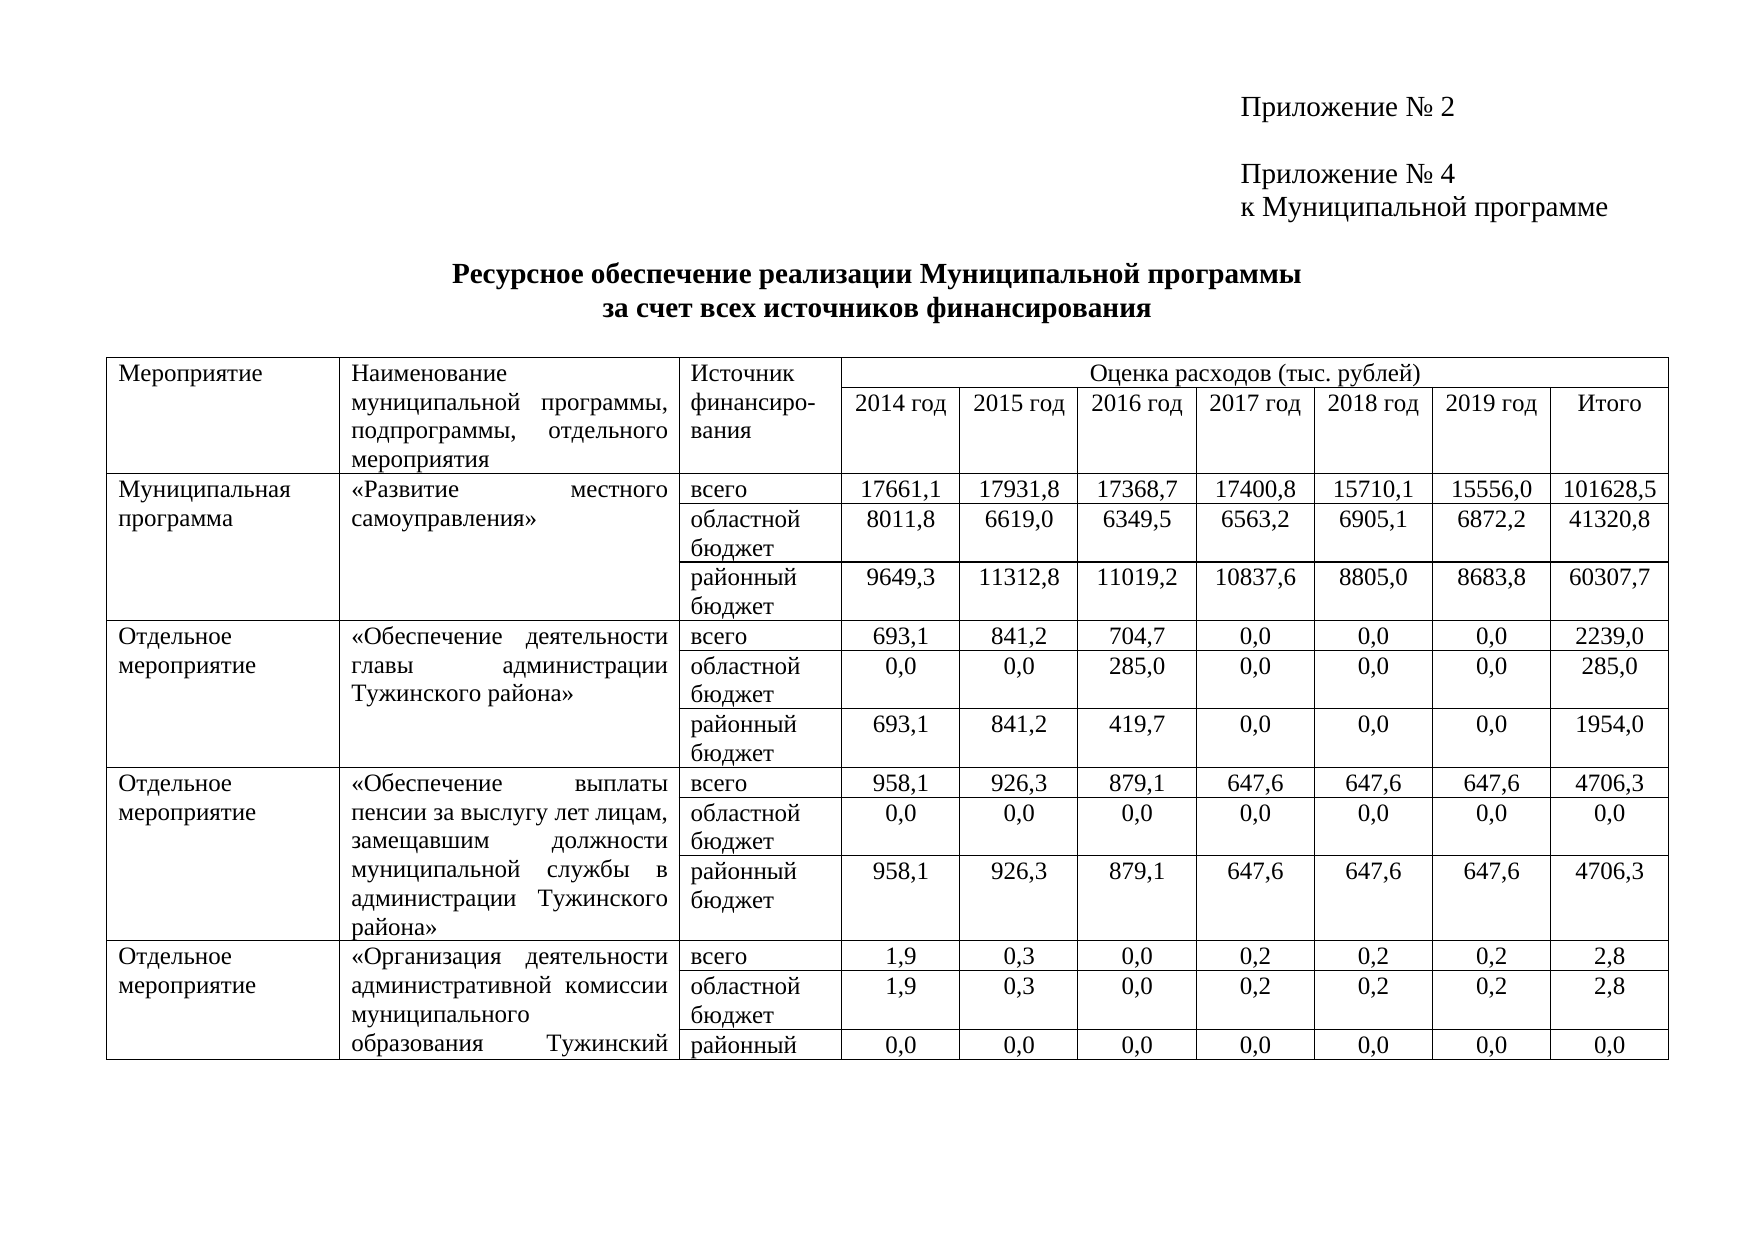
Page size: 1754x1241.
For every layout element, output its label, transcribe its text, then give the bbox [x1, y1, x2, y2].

table_cell 647,6 [1433, 768, 1550, 797]
table_cell 879,1 [1078, 768, 1196, 797]
table_cell 0,2 [1315, 941, 1432, 970]
table_cell 15710,1 [1315, 474, 1432, 503]
table_cell 0,3 [960, 971, 1077, 1029]
table_cell 0,0 [1078, 798, 1196, 855]
table_cell 647,6 [1315, 856, 1432, 940]
table_cell 0,0 [1197, 651, 1314, 708]
table_cell 1,9 [842, 941, 959, 970]
table_cell 6872,2 [1433, 504, 1550, 561]
table_cell 0,0 [1078, 971, 1196, 1029]
table_cell «Обеспечение деятельности главы администрации Тужинского района» [340, 621, 679, 767]
table_cell 2017 год [1197, 388, 1314, 473]
table_cell 0,0 [1197, 1030, 1314, 1058]
table_cell 0,0 [1315, 621, 1432, 650]
table_cell Отдельное мероприятие [107, 768, 339, 940]
table_cell 0,2 [1433, 941, 1550, 970]
table_cell 0,0 [960, 798, 1077, 855]
table_cell Отдельное мероприятие [107, 621, 339, 767]
table_cell районный бюджет [680, 563, 841, 620]
table_cell 6905,1 [1315, 504, 1432, 561]
table_cell 693,1 [842, 621, 959, 650]
table_cell 704,7 [1078, 621, 1196, 650]
table_header Мероприятие [107, 358, 339, 473]
table_cell 2018 год [1315, 388, 1432, 473]
table_cell всего [680, 621, 841, 650]
table_cell 841,2 [960, 709, 1077, 767]
table_cell 0,0 [842, 798, 959, 855]
table_cell «Развитие местного самоуправления» [340, 474, 679, 620]
text Приложение № 2 [1240, 89, 1636, 122]
table_cell 926,3 [960, 768, 1077, 797]
table_cell областной бюджет [680, 651, 841, 708]
table_cell 4706,3 [1551, 856, 1668, 940]
text Приложение № 4 [1240, 156, 1636, 189]
table_cell 0,0 [1078, 1030, 1196, 1058]
table_cell 11019,2 [1078, 563, 1196, 620]
table_cell 2,8 [1551, 941, 1668, 970]
table_cell 647,6 [1197, 856, 1314, 940]
table_cell 8805,0 [1315, 563, 1432, 620]
table_cell 285,0 [1551, 651, 1668, 708]
table_cell 2239,0 [1551, 621, 1668, 650]
table_cell 0,0 [1315, 709, 1432, 767]
table_cell 6563,2 [1197, 504, 1314, 561]
table_cell 0,0 [842, 1030, 959, 1058]
table_cell областной бюджет [680, 971, 841, 1029]
table_cell 6619,0 [960, 504, 1077, 561]
table_cell 419,7 [1078, 709, 1196, 767]
table_cell всего [680, 474, 841, 503]
table_cell 0,0 [1433, 709, 1550, 767]
table_cell 11312,8 [960, 563, 1077, 620]
table_cell 17400,8 [1197, 474, 1314, 503]
table_cell 6349,5 [1078, 504, 1196, 561]
table_header Оценка расходов (тыс. рублей) [842, 358, 1668, 387]
table_cell 17931,8 [960, 474, 1077, 503]
table_cell 0,2 [1315, 971, 1432, 1029]
table_cell 647,6 [1197, 768, 1314, 797]
table_cell 647,6 [1315, 768, 1432, 797]
table_cell 0,0 [1433, 621, 1550, 650]
table_cell 841,2 [960, 621, 1077, 650]
table_cell 0,0 [1078, 941, 1196, 970]
text Ресурсное обеспечение реализации Муниципальной программы [118, 256, 1636, 290]
table_cell Итого [1551, 388, 1668, 473]
table_cell районный бюджет [680, 709, 841, 767]
text за счет всех источников финансирования [118, 290, 1636, 323]
table_cell 958,1 [842, 768, 959, 797]
table_cell 0,0 [1551, 798, 1668, 855]
table_cell 2014 год [842, 388, 959, 473]
table_cell 17368,7 [1078, 474, 1196, 503]
table_cell 2,8 [1551, 971, 1668, 1029]
table_cell 10837,6 [1197, 563, 1314, 620]
table_cell «Обеспечение выплаты пенсии за выслугу лет лицам, замещавшим должности муниципальной службы в администрации Тужинского района» [340, 768, 679, 940]
table_cell 0,2 [1197, 971, 1314, 1029]
table_cell 285,0 [1078, 651, 1196, 708]
table_cell 2016 год [1078, 388, 1196, 473]
table_cell 17661,1 [842, 474, 959, 503]
table_cell 879,1 [1078, 856, 1196, 940]
table_cell 101628,5 [1551, 474, 1668, 503]
table_cell областной бюджет [680, 504, 841, 561]
table_cell 0,0 [1197, 709, 1314, 767]
table_cell 0,0 [842, 651, 959, 708]
table_header Источник финансиро-вания [680, 358, 841, 473]
table_cell 60307,7 [1551, 563, 1668, 620]
table_cell 0,0 [1197, 621, 1314, 650]
table_cell 647,6 [1433, 856, 1550, 940]
table_cell 926,3 [960, 856, 1077, 940]
table_cell 0,0 [960, 1030, 1077, 1058]
table_cell Муниципальная программа [107, 474, 339, 620]
table_cell районный бюджет [680, 1030, 841, 1058]
table_cell 958,1 [842, 856, 959, 940]
table_cell 0,3 [960, 941, 1077, 970]
table_cell 0,0 [1315, 651, 1432, 708]
table_cell 4706,3 [1551, 768, 1668, 797]
table_cell 0,0 [1315, 1030, 1432, 1058]
table_header Наименование муниципальной программы, подпрограммы, отдельного мероприятия [340, 358, 679, 473]
table_cell 0,0 [1433, 651, 1550, 708]
table_cell 2015 год [960, 388, 1077, 473]
table_cell всего [680, 941, 841, 970]
table_cell районный бюджет [680, 856, 841, 940]
table_cell 8011,8 [842, 504, 959, 561]
table_cell 41320,8 [1551, 504, 1668, 561]
table_cell 15556,0 [1433, 474, 1550, 503]
table_cell «Организация деятельности административной комиссии муниципального образования Тужинский муниципальный район Кировской области по рассмотрению дел об административных правонарушениях» [340, 941, 679, 1058]
table_cell 0,0 [1551, 1030, 1668, 1058]
text к Муниципальной программе [1240, 189, 1636, 223]
table_cell 9649,3 [842, 563, 959, 620]
table_cell 0,2 [1433, 971, 1550, 1029]
table_cell 2019 год [1433, 388, 1550, 473]
table_cell 8683,8 [1433, 563, 1550, 620]
table_cell 0,2 [1197, 941, 1314, 970]
table_cell Отдельное мероприятие [107, 941, 339, 1058]
table_cell 0,0 [960, 651, 1077, 708]
table_cell 0,0 [1433, 1030, 1550, 1058]
table_cell 1,9 [842, 971, 959, 1029]
table_cell 693,1 [842, 709, 959, 767]
table_cell 0,0 [1433, 798, 1550, 855]
table_cell 0,0 [1315, 798, 1432, 855]
table_cell всего [680, 768, 841, 797]
table_cell областной бюджет [680, 798, 841, 855]
table_cell 1954,0 [1551, 709, 1668, 767]
table_cell 0,0 [1197, 798, 1314, 855]
